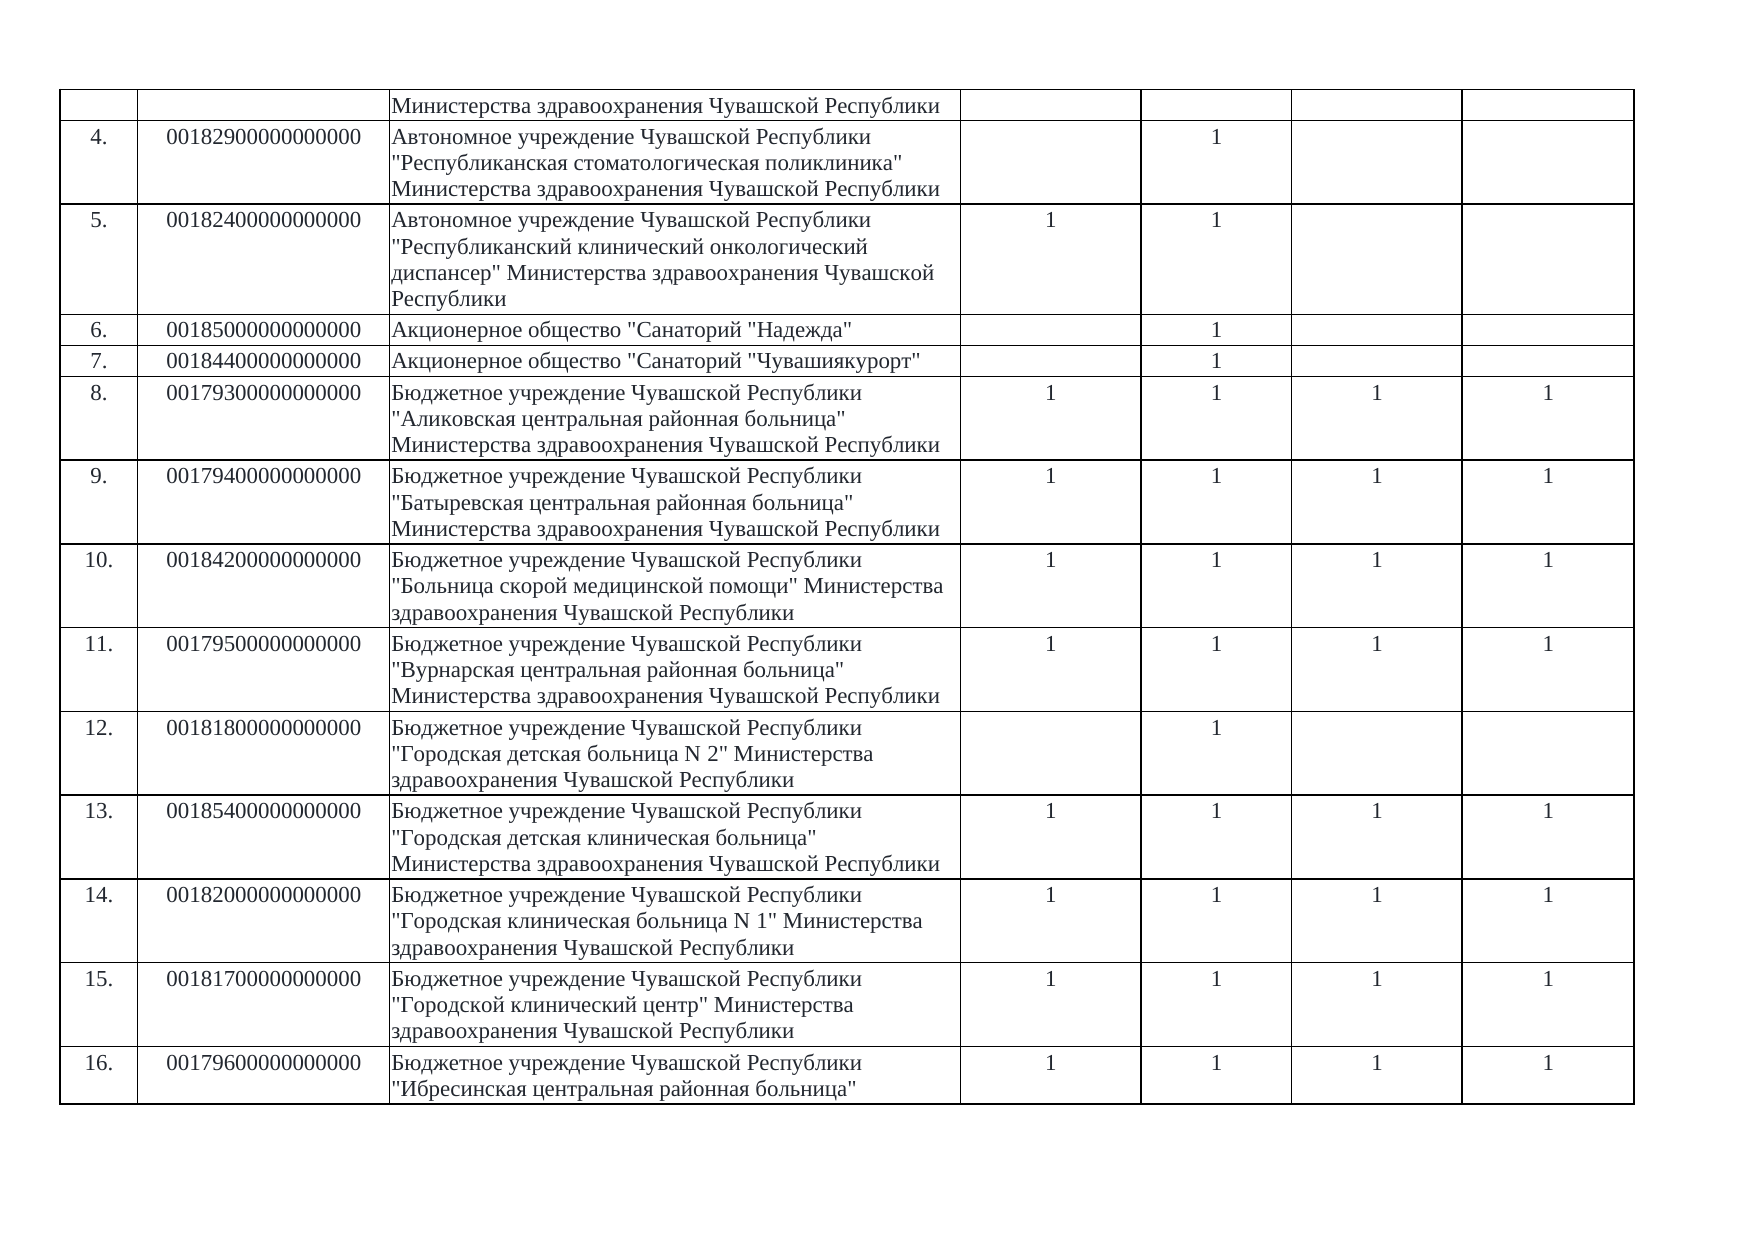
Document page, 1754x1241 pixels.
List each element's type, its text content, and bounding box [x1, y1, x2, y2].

table_cell 00182400000000000 [138, 205, 389, 313]
table_cell [961, 346, 1140, 376]
table_cell [1292, 90, 1461, 119]
table_cell Акционерное общество "Санаторий "Надежда" [390, 315, 960, 344]
table_cell 1 [961, 377, 1140, 459]
table_cell [1463, 346, 1633, 376]
table_cell 1 [1142, 1047, 1291, 1103]
table_cell 00184400000000000 [138, 346, 389, 376]
table_cell 12. [61, 712, 137, 794]
table_cell 1 [1142, 377, 1291, 459]
table_cell 00184200000000000 [138, 545, 389, 627]
table_cell 00179500000000000 [138, 628, 389, 711]
table_cell 1 [1142, 963, 1291, 1046]
table_cell 1 [1142, 880, 1291, 962]
table_cell 1 [961, 1047, 1140, 1103]
table_cell 3. [61, 90, 137, 119]
table_cell 1 [1142, 712, 1291, 794]
table_cell 1 [961, 545, 1140, 627]
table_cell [390, 1047, 960, 1103]
table_cell 00185000000000000 [138, 315, 389, 344]
table_cell 7. [61, 346, 137, 376]
table_cell [1292, 712, 1461, 794]
table_cell 00181800000000000 [138, 712, 389, 794]
table_cell 00179300000000000 [138, 377, 389, 459]
table_cell 1 [1142, 121, 1291, 203]
table_cell 1 [961, 796, 1140, 878]
table_cell Бюджетное учреждение Чувашской Республики "Городская детская клиническая больница" Министерства здравоохранения Чувашской Республики [390, 796, 960, 878]
table_cell 1 [1142, 461, 1291, 543]
table_cell 1 [1142, 346, 1291, 376]
table_cell 15. [61, 963, 137, 1046]
table_cell 1 [1292, 880, 1461, 962]
table_cell 11. [61, 628, 137, 711]
table_cell [1463, 121, 1633, 203]
table_cell [1463, 90, 1633, 119]
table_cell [390, 90, 960, 119]
table_cell Бюджетное учреждение Чувашской Республики "Батыревская центральная районная больница" Министерства здравоохранения Чувашской Республики [390, 461, 960, 543]
table_cell [1463, 315, 1633, 344]
table_cell [1292, 315, 1461, 344]
table_cell [1292, 346, 1461, 376]
table_cell 1 [1292, 545, 1461, 627]
table_cell 1 [1463, 461, 1633, 543]
table_cell 1 [1463, 880, 1633, 962]
table_cell 9. [61, 461, 137, 543]
table_cell [1142, 90, 1291, 119]
table_cell 1 [1292, 796, 1461, 878]
table_cell 00181700000000000 [138, 963, 389, 1046]
table_cell 5. [61, 205, 137, 313]
table_cell 1 [1142, 315, 1291, 344]
table_cell 1 [1142, 205, 1291, 313]
table_cell 1 [1292, 628, 1461, 711]
table_cell 1 [1292, 377, 1461, 459]
table_cell 00182900000000000 [138, 121, 389, 203]
table_cell 1 [961, 963, 1140, 1046]
table_cell 1 [1142, 545, 1291, 627]
table_cell 1 [961, 205, 1140, 313]
table_cell 1 [1463, 796, 1633, 878]
table_cell 1 [961, 461, 1140, 543]
table_cell [1292, 205, 1461, 313]
table_cell 4. [61, 121, 137, 203]
table_cell Автономное учреждение Чувашской Республики "Республиканский клинический онкологический диспансер" Министерства здравоохранения Чувашской Республики [390, 205, 960, 313]
table_cell Автономное учреждение Чувашской Республики "Республиканская стоматологическая поликлиника" Министерства здравоохранения Чувашской Республики [390, 121, 960, 203]
table_cell 10. [61, 545, 137, 627]
table_cell [1463, 712, 1633, 794]
table_cell 16. [61, 1047, 137, 1103]
table_cell 14. [61, 880, 137, 962]
table_cell 1 [1463, 1047, 1633, 1103]
table_cell [138, 90, 389, 119]
table_cell 1 [1292, 1047, 1461, 1103]
table_cell 8. [61, 377, 137, 459]
table_cell 1 [1463, 963, 1633, 1046]
table_cell Бюджетное учреждение Чувашской Республики "Аликовская центральная районная больница" Министерства здравоохранения Чувашской Республики [390, 377, 960, 459]
table_cell [961, 121, 1140, 203]
table_cell 6. [61, 315, 137, 344]
table_cell 1 [1292, 963, 1461, 1046]
table_cell Акционерное общество "Санаторий "Чувашиякурорт" [390, 346, 960, 376]
table_cell 13. [61, 796, 137, 878]
table_cell 00185400000000000 [138, 796, 389, 878]
table_cell 1 [961, 90, 1140, 119]
table_cell Бюджетное учреждение Чувашской Республики "Вурнарская центральная районная больница" Министерства здравоохранения Чувашской Республики [390, 628, 960, 711]
table_cell [1292, 121, 1461, 203]
table_cell 1 [961, 628, 1140, 711]
table_cell 1 [1463, 377, 1633, 459]
table_cell [961, 315, 1140, 344]
table_cell 1 [1292, 461, 1461, 543]
table_cell [1463, 205, 1633, 313]
table_cell 1 [1142, 796, 1291, 878]
table_cell 1 [961, 880, 1140, 962]
table_cell 00182000000000000 [138, 880, 389, 962]
table_cell 1 [1142, 628, 1291, 711]
table_cell 00179400000000000 [138, 461, 389, 543]
table_cell Бюджетное учреждение Чувашской Республики "Больница скорой медицинской помощи" Министерства здравоохранения Чувашской Республики [390, 545, 960, 627]
table_cell 00179600000000000 [138, 1047, 389, 1103]
table_cell Бюджетное учреждение Чувашской Республики "Городская детская больница N 2" Министерства здравоохранения Чувашской Республики [390, 712, 960, 794]
table_cell 1 [1463, 545, 1633, 627]
table_cell [961, 712, 1140, 794]
table_cell Бюджетное учреждение Чувашской Республики "Городская клиническая больница N 1" Министерства здравоохранения Чувашской Республики [390, 880, 960, 962]
table_cell Бюджетное учреждение Чувашской Республики "Городской клинический центр" Министерства здравоохранения Чувашской Республики [390, 963, 960, 1046]
table_cell 1 [1463, 628, 1633, 711]
